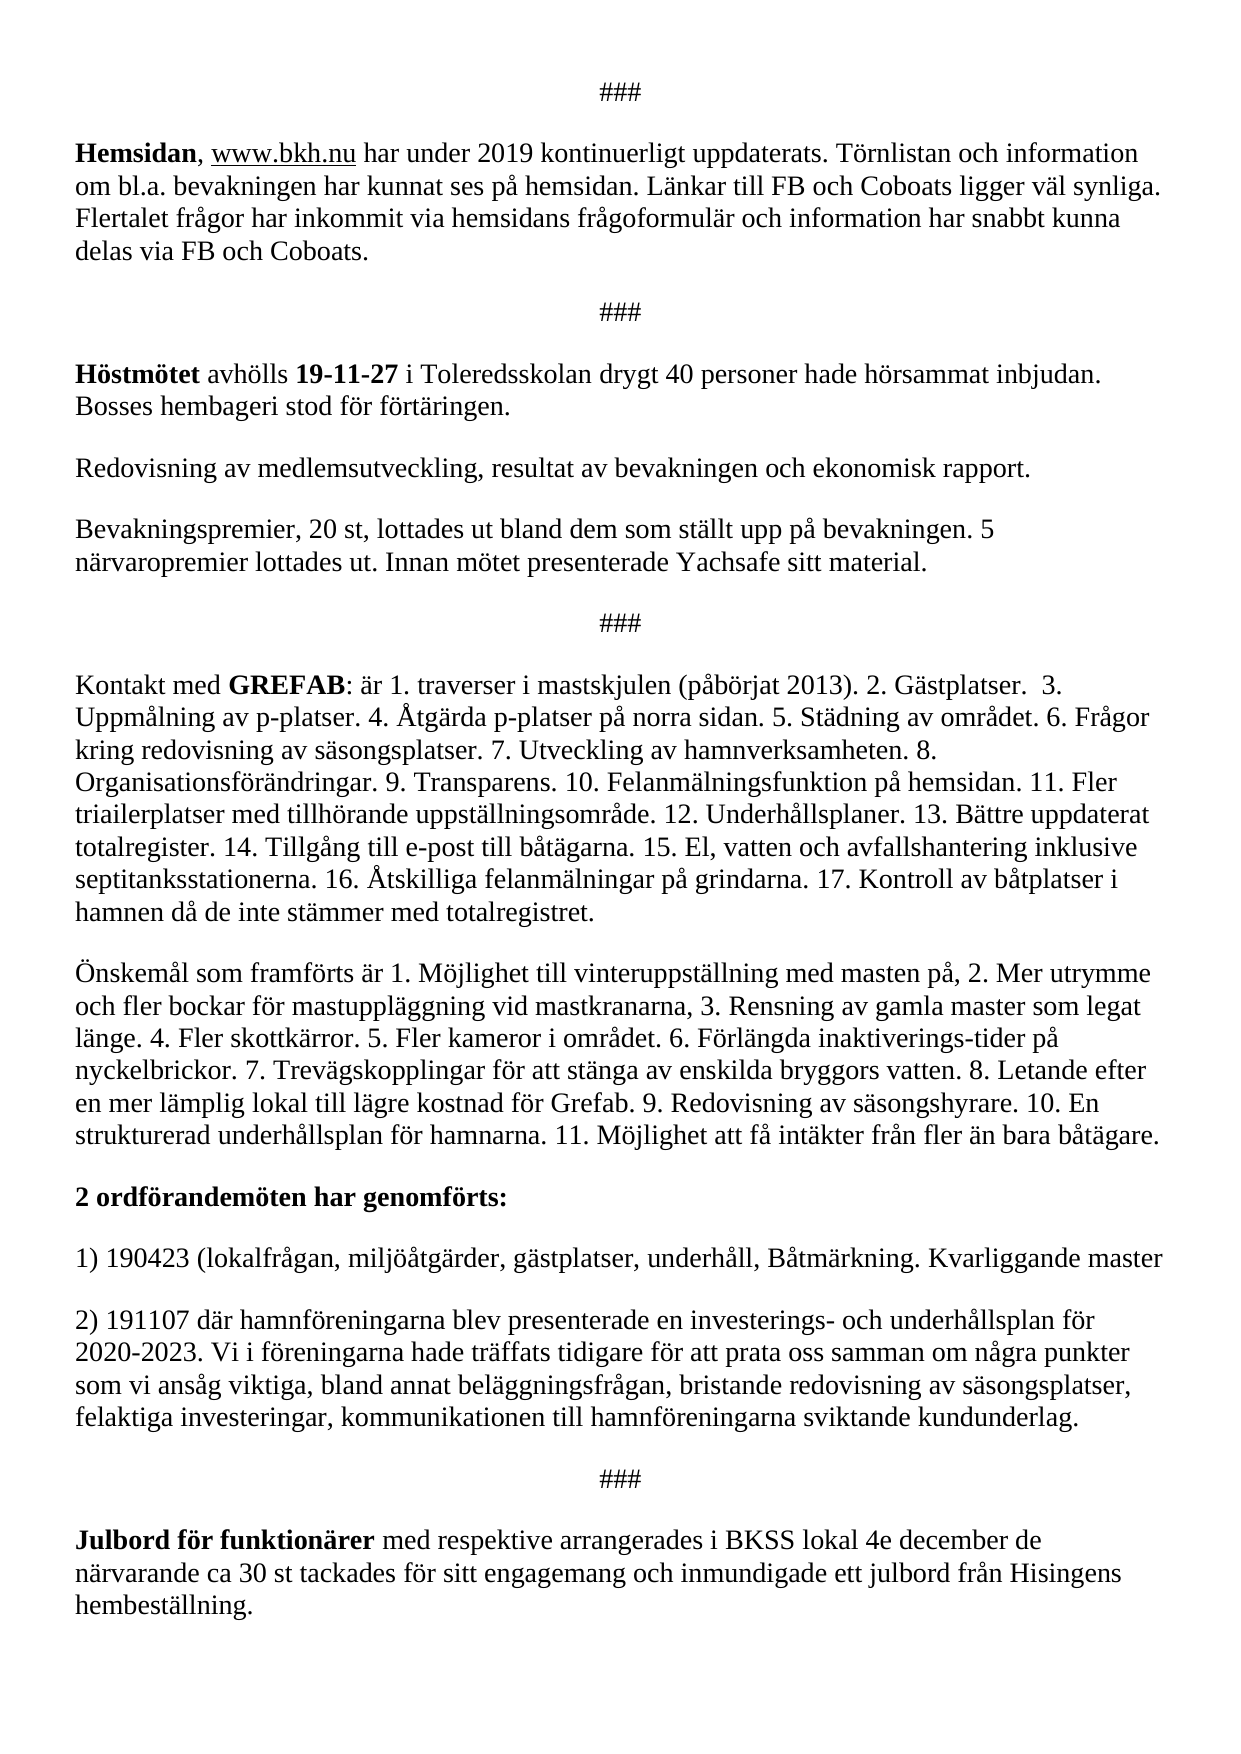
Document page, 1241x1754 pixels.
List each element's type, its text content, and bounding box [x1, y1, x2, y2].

text 2) 191107 där hamnföreningarna blev presenterade en investerings- och underhållsplan för 2020-2023. Vi i föreningarna hade träffats tidigare för att prata oss samman om några punkter som vi ansåg viktiga, bland annat beläggningsfrågan, bristande redovisning av säsongsplatser, felaktiga investeringar, kommunikationen till hamnföreningarna sviktande kundunderlag. [75, 1303, 1165, 1432]
text 2 ordförandemöten har genomförts: [75, 1180, 1165, 1212]
text ### [75, 75, 1165, 107]
text Hemsidan, www.bkh.nu har under 2019 kontinuerligt uppdaterats. Törnlistan och information om bl.a. bevakningen har kunnat ses på hemsidan. Länkar till FB och Coboats ligger väl synliga. Flertalet frågor har inkommit via hemsidans frågoformulär och information har snabbt kunna delas via FB och Coboats. [75, 137, 1165, 266]
text ### [75, 606, 1165, 639]
text ### [75, 295, 1165, 328]
text Bevakningspremier, 20 st, lottades ut bland dem som ställt upp på bevakningen. 5 närvaropremier lottades ut. Innan mötet presenterade Yachsafe sitt material. [75, 512, 1165, 577]
text 1) 190423 (lokalfrågan, miljöåtgärder, gästplatser, underhåll, Båtmärkning. Kvarliggande master [75, 1241, 1165, 1274]
text ### [75, 1462, 1165, 1494]
text Höstmötet avhölls 19-11-27 i Toleredsskolan drygt 40 personer hade hörsammat inbjudan. Bosses hembageri stod för förtäringen. [75, 357, 1165, 422]
text Kontakt med GREFAB: är 1. traverser i mastskjulen (påbörjat 2013). 2. Gästplatser. 3. Uppmålning av p-platser. 4. Åtgärda p-platser på norra sidan. 5. Städning av området. 6. Frågor kring redovisning av säsongsplatser. 7. Utveckling av hamnverksamheten. 8. Organisationsförändringar. 9. Transparens. 10. Felanmälningsfunktion på hemsidan. 11. Fler triailerplatser med tillhörande uppställningsområde. 12. Underhållsplaner. 13. Bättre uppdaterat totalregister. 14. Tillgång till e-post till båtägarna. 15. El, vatten och avfallshantering inklusive septitanksstationerna. 16. Åtskilliga felanmälningar på grindarna. 17. Kontroll av båtplatser i hamnen då de inte stämmer med totalregistret. [75, 668, 1165, 927]
text Julbord för funktionärer med respektive arrangerades i BKSS lokal 4e december de närvarande ca 30 st tackades för sitt engagemang och inmundigade ett julbord från Hisingens hembeställning. [75, 1523, 1165, 1620]
text Önskemål som framförts är 1. Möjlighet till vinteruppställning med masten på, 2. Mer utrymme och fler bockar för mastuppläggning vid mastkranarna, 3. Rensning av gamla master som legat länge. 4. Fler skottkärror. 5. Fler kameror i området. 6. Förlängda inaktiverings-tider på nyckelbrickor. 7. Trevägskopplingar för att stänga av enskilda bryggors vatten. 8. Letande efter en mer lämplig lokal till lägre kostnad för Grefab. 9. Redovisning av säsongshyrare. 10. En strukturerad underhållsplan för hamnarna. 11. Möjlighet att få intäkter från fler än bara båtägare. [75, 956, 1165, 1151]
text Redovisning av medlemsutveckling, resultat av bevakningen och ekonomisk rapport. [75, 451, 1165, 483]
